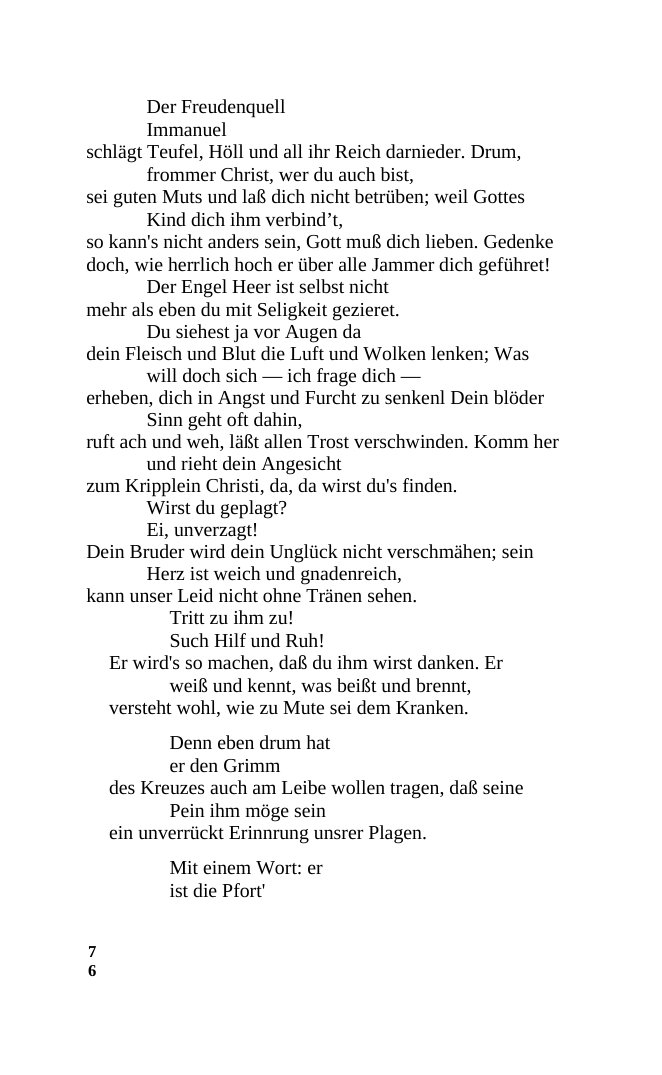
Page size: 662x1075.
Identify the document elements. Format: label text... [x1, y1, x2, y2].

text Wirst du geplagt? [146, 497, 646, 519]
text Der Engel Heer ist selbst nicht mehr als eben du mit Seligkeit gezieret. [86, 276, 404, 321]
text Dein Bruder wird dein Unglück nicht verschmähen; sein Herz ist weich und gnadenreich, [86, 541, 565, 584]
text Ei, unverzagt! [146, 519, 646, 541]
text Tritt zu ihm zu! [169, 607, 646, 629]
text Du siehest ja vor Augen da [146, 321, 404, 343]
text Der Freudenquell Immanuel [146, 96, 325, 141]
text ein unverrückt Erinnrung unsrer Plagen. [109, 822, 646, 844]
text schlägt Teufel, Höll und all ihr Reich darnieder. Drum, frommer Christ, wer du auch bist, [86, 141, 533, 186]
text ruft ach und weh, läßt allen Trost verschwinden. Komm her und rieht dein Angesicht [86, 431, 565, 475]
text kann unser Leid nicht ohne Tränen sehen. [86, 584, 646, 607]
text Such Hilf und Ruh! [169, 629, 646, 652]
text des Kreuzes auch am Leibe wollen tragen, daß seine Pein ihm möge sein [109, 777, 540, 822]
text versteht wohl, wie zu Mute sei dem Kranken. [109, 697, 646, 719]
text Er wird's so machen, daß du ihm wirst danken. Er weiß und kennt, was beißt und brennt, [109, 652, 540, 697]
text Mit einem Wort: er ist die Pfort' [169, 857, 342, 902]
text Denn eben drum hat er den Grimm [169, 732, 342, 777]
text sei guten Muts und laß dich nicht betrüben; weil Gottes Kind dich ihm verbind’t, [86, 186, 533, 231]
text erheben, dich in Angst und Furcht zu senkenl Dein blöder Sinn geht oft dahin, [86, 387, 565, 431]
text dein Fleisch und Blut die Luft und Wolken lenken; Was will doch sich — ich frage dich — [86, 343, 565, 387]
text zum Kripplein Christi, da, da wirst du's finden. [86, 475, 646, 497]
text so kann's nicht anders sein, Gott muß dich lieben. Gedenke doch, wie herrlich hoch er über alle Jammer dich geführet! [86, 231, 556, 276]
